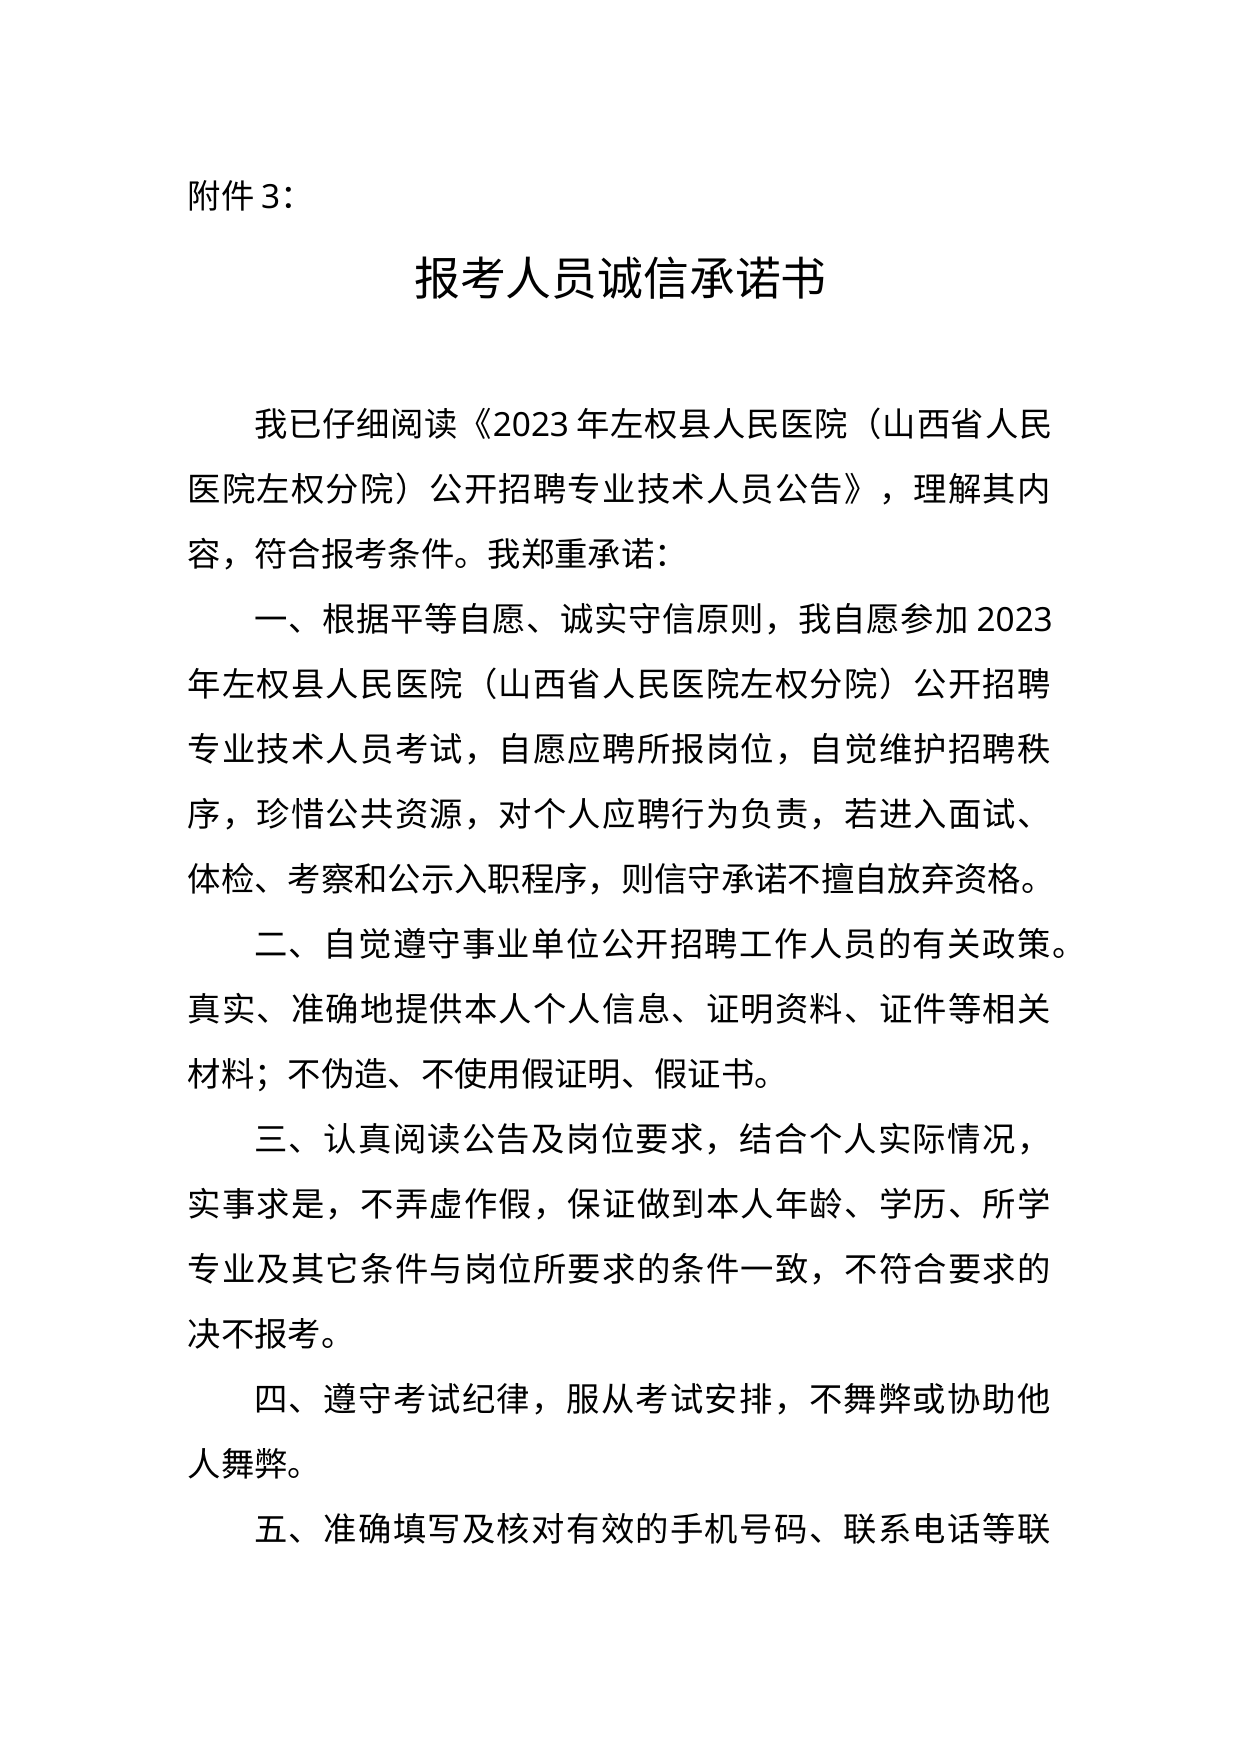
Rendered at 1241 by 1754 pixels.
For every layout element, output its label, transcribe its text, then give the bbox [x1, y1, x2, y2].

text 报考人员诚信承诺书 [187, 227, 1053, 324]
text 二、自觉遵守事业单位公开招聘工作人员的有关政策。真实、准确地提供本人个人信息、证明资料、证件等相关材料；不伪造、不使用假证明、假证书。 [187, 909, 1053, 1104]
text 三、认真阅读公告及岗位要求，结合个人实际情况，实事求是，不弄虚作假，保证做到本人年龄、学历、所学专业及其它条件与岗位所要求的条件一致，不符合要求的决不报考。 [187, 1104, 1053, 1364]
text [187, 1494, 1053, 1559]
text 附件3： [187, 162, 1053, 227]
text 四、遵守考试纪律，服从考试安排，不舞弊或协助他人舞弊。 [187, 1364, 1053, 1494]
text 一、根据平等自愿、诚实守信原则，我自愿参加2023年左权县人民医院（山西省人民医院左权分院）公开招聘专业技术人员考试，自愿应聘所报岗位，自觉维护招聘秩序，珍惜公共资源，对个人应聘行为负责，若进入面试、体检、考察和公示入职程序，则信守承诺不擅自放弃资格。 [187, 584, 1053, 909]
text 我已仔细阅读《2023年左权县人民医院（山西省人民医院左权分院）公开招聘专业技术人员公告》，理解其内容，符合报考条件。我郑重承诺： [187, 389, 1053, 584]
